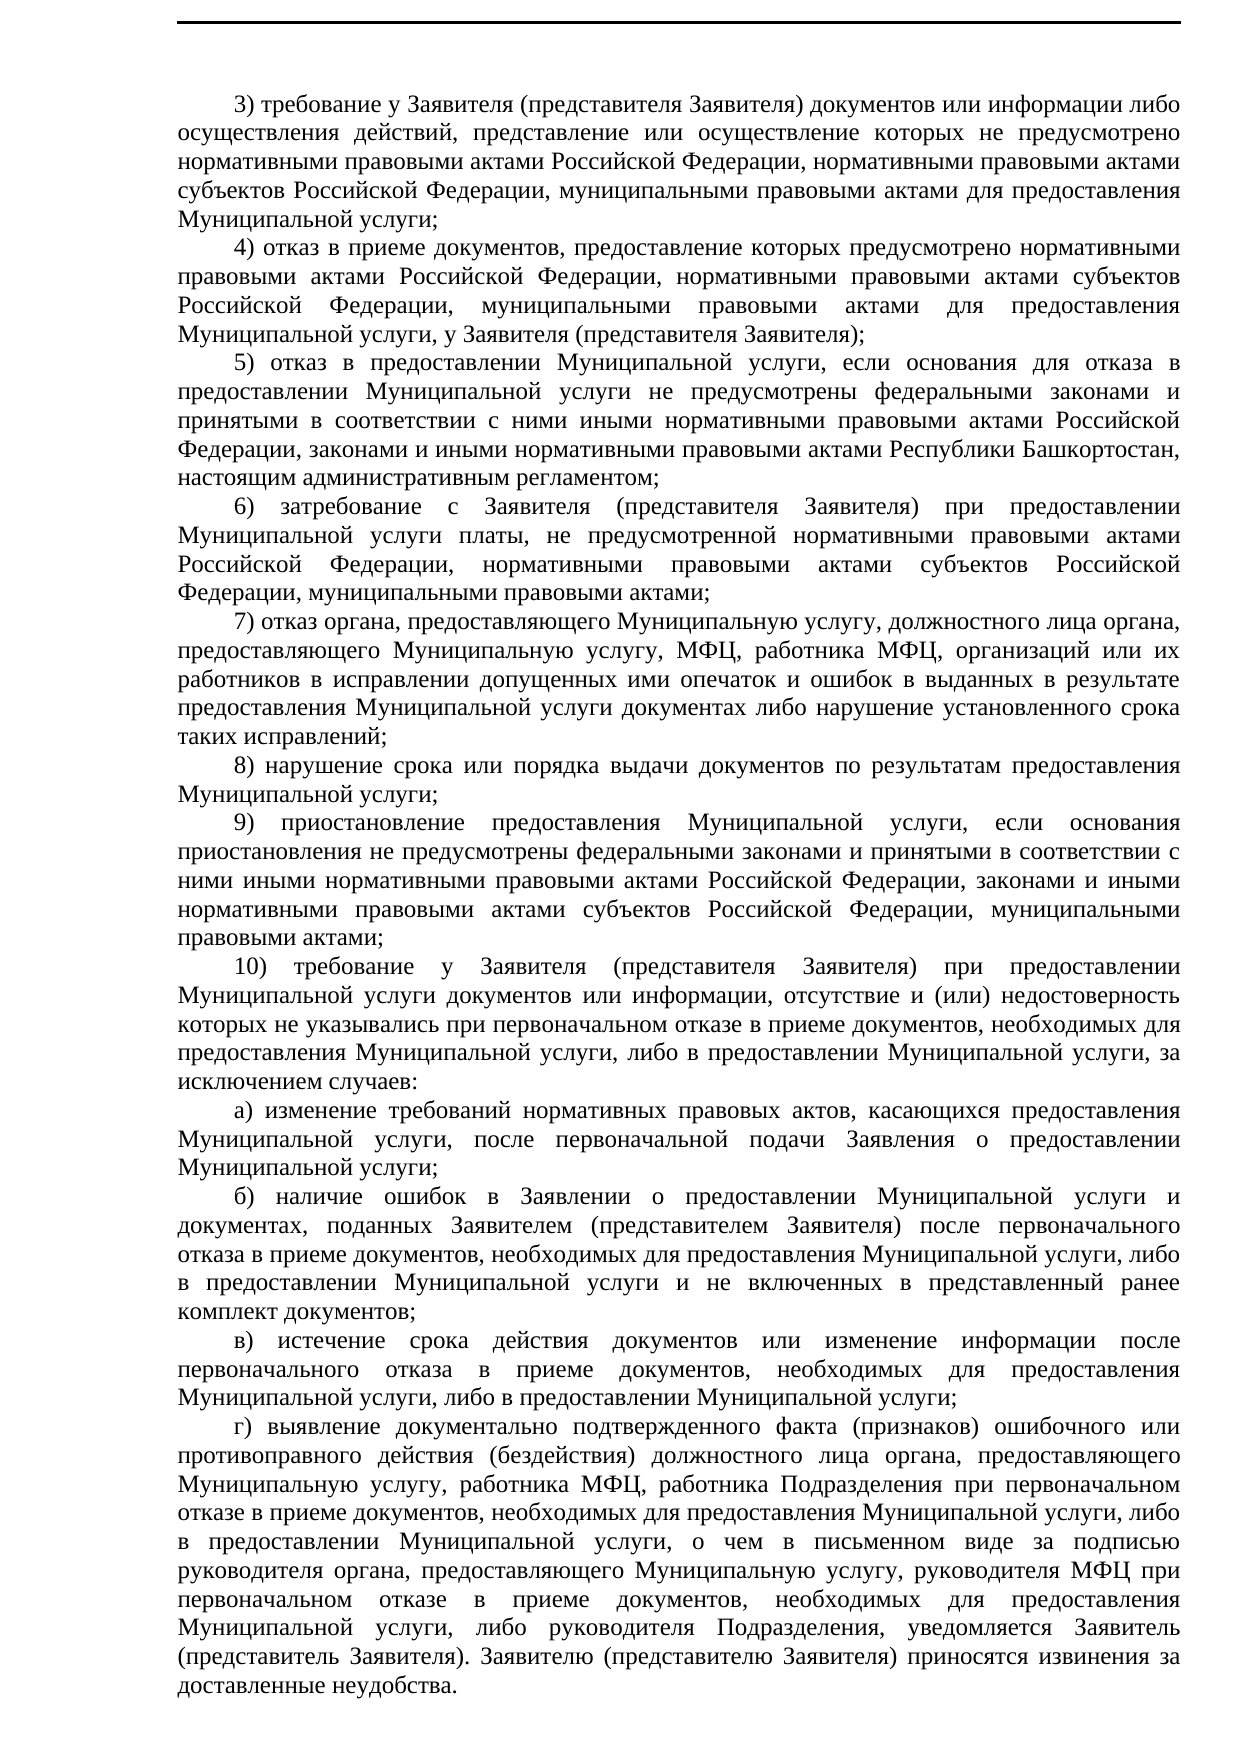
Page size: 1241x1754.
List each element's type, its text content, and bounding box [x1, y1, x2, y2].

text 7) отказ органа, предоставляющего Муниципальную услугу, должностного лица органа, предоставляющего Муниципальную услугу, МФЦ, работника МФЦ, организаций или их работников в исправлении допущенных ими опечаток и ошибок в выданных в результате предоставления Муниципальной услуги документах либо нарушение установленного срока таких исправлений; [177, 606, 1181, 750]
text 9) приостановление предоставления Муниципальной услуги, если основания приостановления не предусмотрены федеральными законами и принятыми в соответствии с ними иными нормативными правовыми актами Российской Федерации, законами и иными нормативными правовыми актами субъектов Российской Федерации, муниципальными правовыми актами; [177, 807, 1181, 951]
text г) выявление документально подтвержденного факта (признаков) ошибочного или противоправного действия (бездействия) должностного лица органа, предоставляющего Муниципальную услугу, работника МФЦ, работника Подразделения при первоначальном отказе в приеме документов, необходимых для предоставления Муниципальной услуги, либо в предоставлении Муниципальной услуги, о чем в письменном виде за подписью руководителя органа, предоставляющего Муниципальную услугу, руководителя МФЦ при первоначальном отказе в приеме документов, необходимых для предоставления Муниципальной услуги, либо руководителя Подразделения, уведомляется Заявитель (представитель Заявителя). Заявителю (представителю Заявителя) приносятся извинения за доставленные неудобства. [177, 1411, 1181, 1699]
text 10) требование у Заявителя (представителя Заявителя) при предоставлении Муниципальной услуги документов или информации, отсутствие и (или) недостоверность которых не указывались при первоначальном отказе в приеме документов, необходимых для предоставления Муниципальной услуги, либо в предоставлении Муниципальной услуги, за исключением случаев: [177, 951, 1181, 1095]
text в) истечение срока действия документов или изменение информации после первоначального отказа в приеме документов, необходимых для предоставления Муниципальной услуги, либо в предоставлении Муниципальной услуги; [177, 1325, 1181, 1411]
text 3) требование у Заявителя (представителя Заявителя) документов или информации либо осуществления действий, представление или осуществление которых не предусмотрено нормативными правовыми актами Российской Федерации, нормативными правовыми актами субъектов Российской Федерации, муниципальными правовыми актами для предоставления Муниципальной услуги; [177, 89, 1181, 232]
text 5) отказ в предоставлении Муниципальной услуги, если основания для отказа в предоставлении Муниципальной услуги не предусмотрены федеральными законами и принятыми в соответствии с ними иными нормативными правовыми актами Российской Федерации, законами и иными нормативными правовыми актами Республики Башкортостан, настоящим административным регламентом; [177, 347, 1181, 491]
text а) изменение требований нормативных правовых актов, касающихся предоставления Муниципальной услуги, после первоначальной подачи Заявления о предоставлении Муниципальной услуги; [177, 1095, 1181, 1181]
text 6) затребование с Заявителя (представителя Заявителя) при предоставлении Муниципальной услуги платы, не предусмотренной нормативными правовыми актами Российской Федерации, нормативными правовыми актами субъектов Российской Федерации, муниципальными правовыми актами; [177, 491, 1181, 606]
text 8) нарушение срока или порядка выдачи документов по результатам предоставления Муниципальной услуги; [177, 750, 1181, 807]
text 4) отказ в приеме документов, предоставление которых предусмотрено нормативными правовыми актами Российской Федерации, нормативными правовыми актами субъектов Российской Федерации, муниципальными правовыми актами для предоставления Муниципальной услуги, у Заявителя (представителя Заявителя); [177, 232, 1181, 347]
text б) наличие ошибок в Заявлении о предоставлении Муниципальной услуги и документах, поданных Заявителем (представителем Заявителя) после первоначального отказа в приеме документов, необходимых для предоставления Муниципальной услуги, либо в предоставлении Муниципальной услуги и не включенных в представленный ранее комплект документов; [177, 1181, 1181, 1325]
